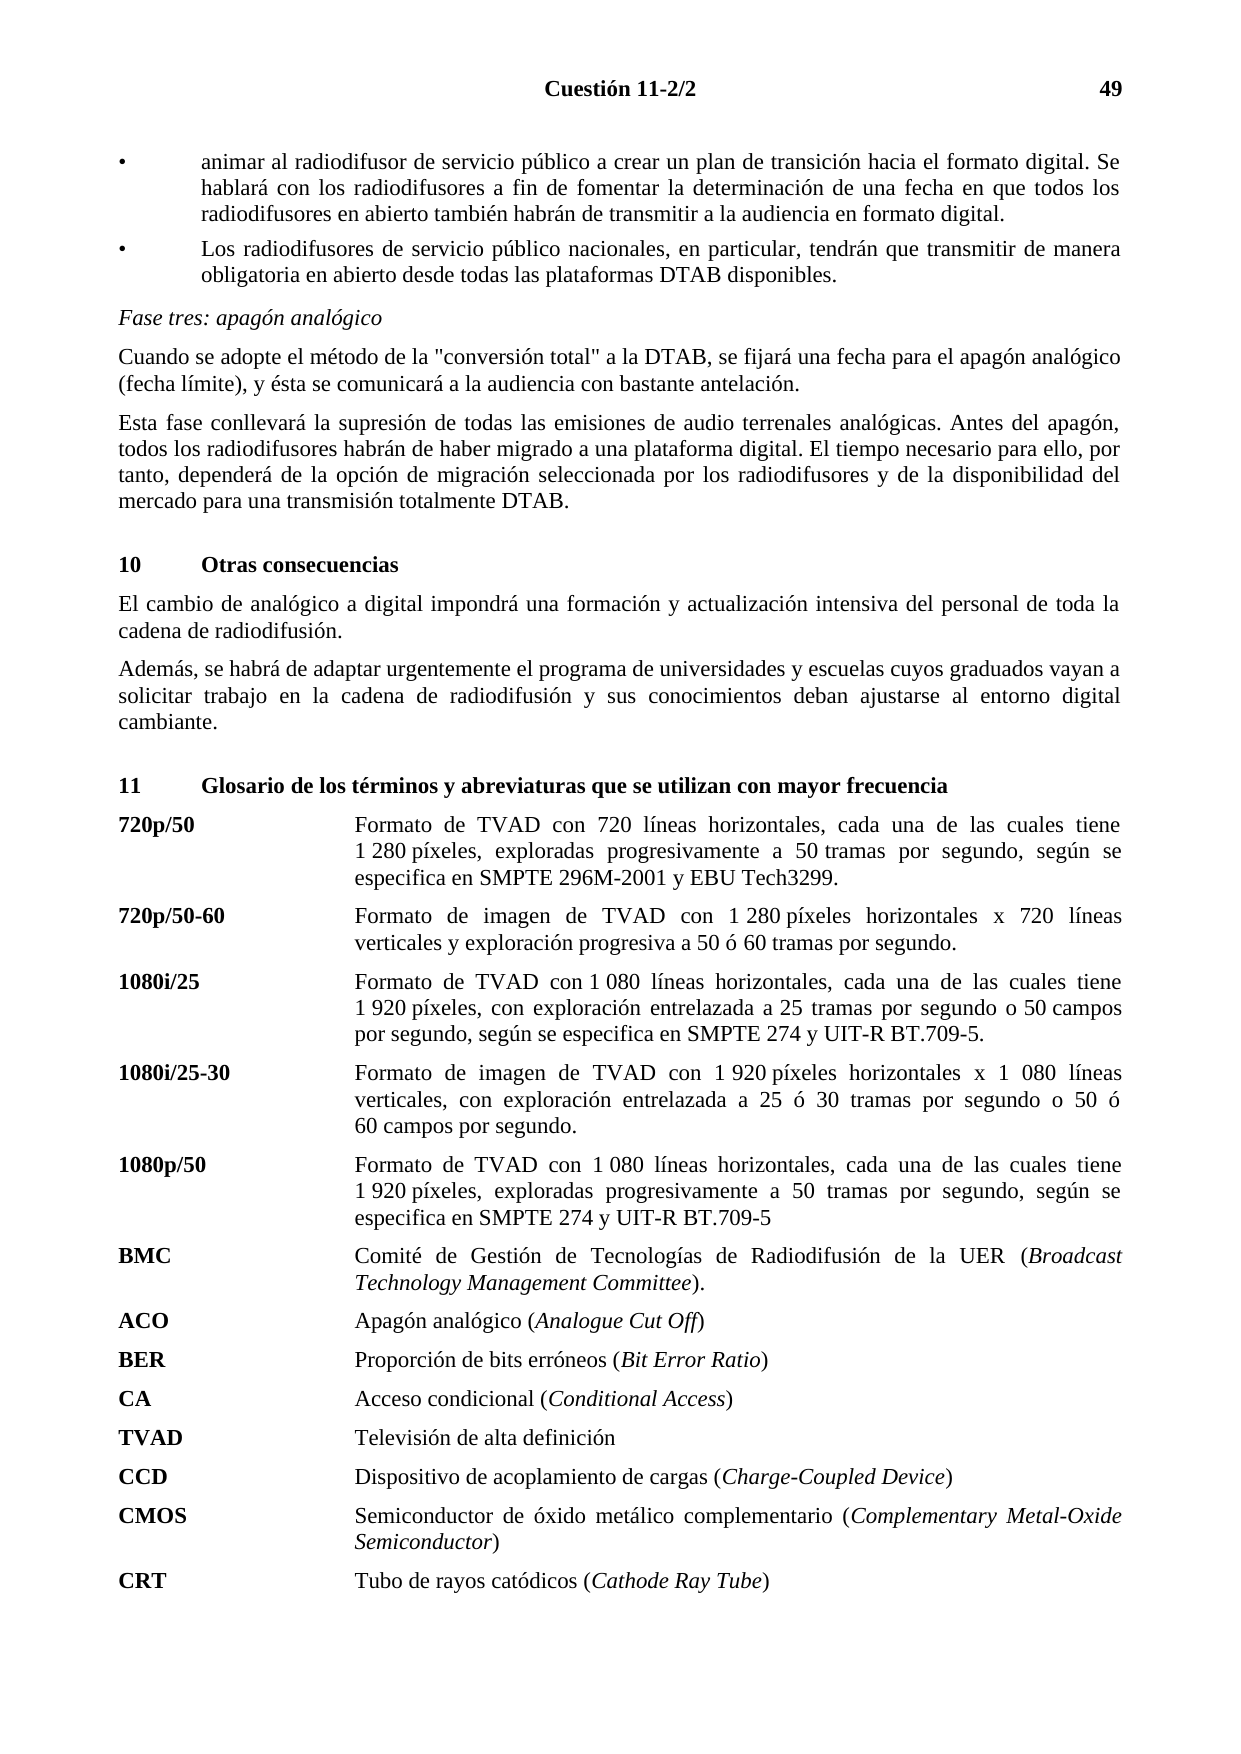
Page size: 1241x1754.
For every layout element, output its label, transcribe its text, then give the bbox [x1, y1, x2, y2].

text BMC Comité de Gestión de Tecnologías de Radiodifusión de la UER (Broadcast Technology Management Committee). [118, 1242, 1122, 1295]
text 720p/50-60 Formato de imagen de TVAD con 1 280 píxeles horizontales x 720 líneas verticales y exploración progresiva a 50 ó 60 tramas por segundo. [118, 902, 1122, 955]
text El cambio de analógico a digital impondrá una formación y actualización intensiva del personal de toda la cadena de radiodifusión. [118, 590, 1122, 643]
subtitle Fase tres: apagón analógico [118, 304, 1122, 331]
text Cuando se adopte el método de la "conversión total" a la DTAB, se fijará una fecha para el apagón analógico (fecha límite), y ésta se comunicará a la audiencia con bastante antelación. [118, 343, 1122, 396]
text 720p/50 Formato de TVAD con 720 líneas horizontales, cada una de las cuales tiene 1 280 píxeles, exploradas progresivamente a 50 tramas por segundo, según se especifica en SMPTE 296M-2001 y EBU Tech3299. [118, 811, 1122, 890]
text CCD Dispositivo de acoplamiento de cargas (Charge-Coupled Device) [118, 1463, 1122, 1489]
text CRT Tubo de rayos catódicos (Cathode Ray Tube) [118, 1567, 1122, 1593]
text TVAD Televisión de alta definición [118, 1424, 1122, 1451]
subtitle 11 Glosario de los términos y abreviaturas que se utilizan con mayor frecuencia [118, 772, 1122, 798]
text ACO Apagón analógico (Analogue Cut Off) [118, 1308, 1122, 1334]
text 1080i/25-30 Formato de imagen de TVAD con 1 920 píxeles horizontales x 1 080 líneas verticales, con exploración entrelazada a 25 ó 30 tramas por segundo o 50 ó 60 campos por segundo. [118, 1059, 1122, 1138]
text 1080i/25 Formato de TVAD con 1 080 líneas horizontales, cada una de las cuales tiene 1 920 píxeles, con exploración entrelazada a 25 tramas por segundo o 50 campos por segundo, según se especifica en SMPTE 274 y UIT-R BT.709-5. [118, 968, 1122, 1047]
subtitle 10 Otras consecuencias [118, 551, 1122, 578]
text CA Acceso condicional (Conditional Access) [118, 1385, 1122, 1412]
text BER Proporción de bits erróneos (Bit Error Ratio) [118, 1346, 1122, 1373]
text • animar al radiodifusor de servicio público a crear un plan de transición hacia el formato digital. Se hablará con los radiodifusores a fin de fomentar la determinación de una fecha en que todos los radiodifusores en abierto también habrán de transmitir a la audiencia en formato digital. [118, 148, 1122, 227]
text CMOS Semiconductor de óxido metálico complementario (Complementary Metal-Oxide Semiconductor) [118, 1502, 1122, 1554]
text Además, se habrá de adaptar urgentemente el programa de universidades y escuelas cuyos graduados vayan a solicitar trabajo en la cadena de radiodifusión y sus conocimientos deban ajustarse al entorno digital cambiante. [118, 656, 1122, 734]
text Esta fase conllevará la supresión de todas las emisiones de audio terrenales analógicas. Antes del apagón, todos los radiodifusores habrán de haber migrado a una plataforma digital. El tiempo necesario para ello, por tanto, dependerá de la opción de migración seleccionada por los radiodifusores y de la disponibilidad del mercado para una transmisión totalmente DTAB. [118, 408, 1122, 514]
text • Los radiodifusores de servicio público nacionales, en particular, tendrán que transmitir de manera obligatoria en abierto desde todas las plataformas DTAB disponibles. [118, 235, 1122, 288]
text 1080p/50 Formato de TVAD con 1 080 líneas horizontales, cada una de las cuales tiene 1 920 píxeles, exploradas progresivamente a 50 tramas por segundo, según se especifica en SMPTE 274 y UIT-R BT.709-5 [118, 1151, 1122, 1230]
